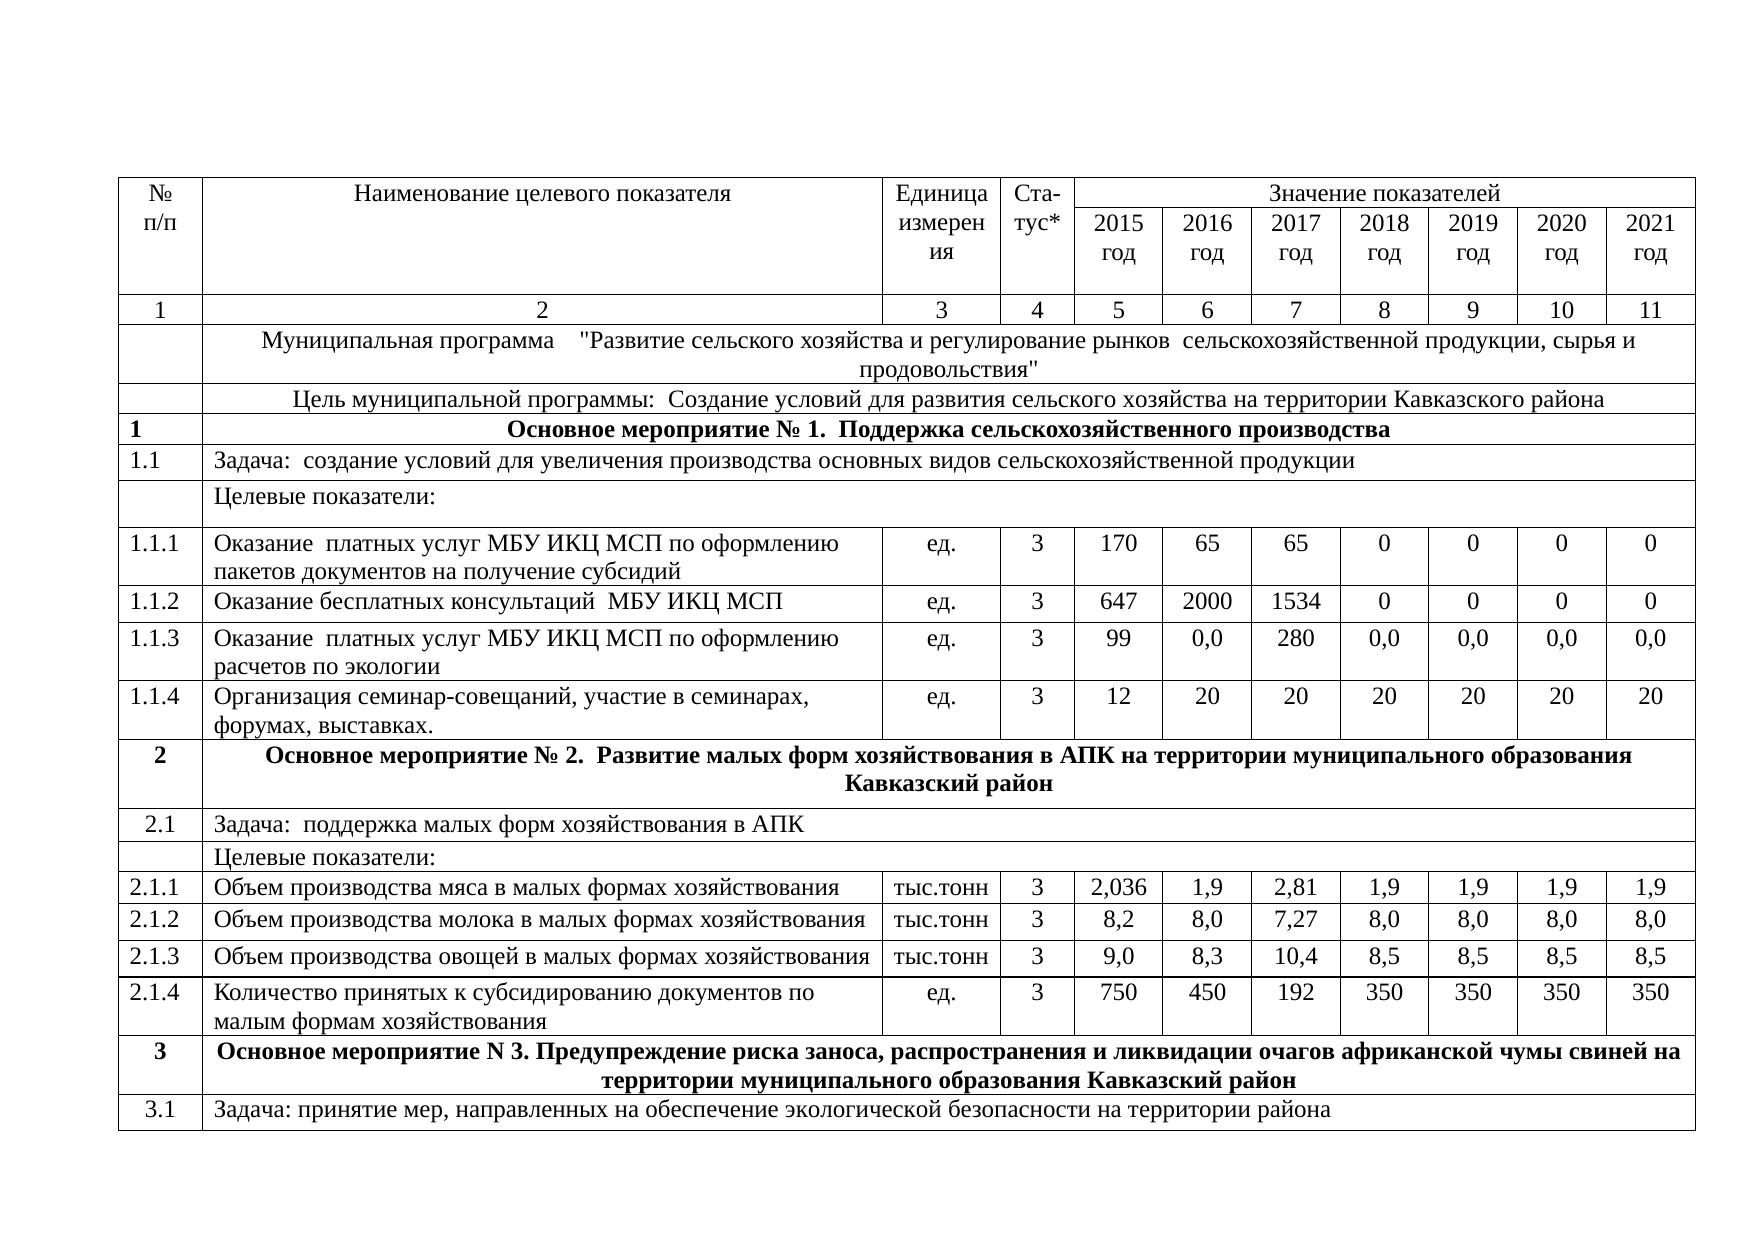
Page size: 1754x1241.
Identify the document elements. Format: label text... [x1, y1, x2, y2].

table_cell Объем производства молока в малых формах хозяйствования [203, 904, 882, 940]
table_cell 0,0 [1163, 623, 1251, 680]
table_cell 8,3 [1163, 941, 1251, 976]
table_cell 1,9 [1518, 872, 1606, 903]
table_cell 8,0 [1429, 904, 1517, 940]
table_cell 0 [1341, 528, 1428, 585]
table_cell 450 [1163, 978, 1251, 1035]
table_cell 0 [1341, 586, 1428, 622]
table_cell Основное мероприятие № 2. Развитие малых форм хозяйствования в АПК на территории муниципального образования Кавказский район [203, 740, 1695, 808]
table_cell 12 [1075, 681, 1162, 739]
table_cell 2.1.3 [119, 941, 202, 976]
table_cell ед. [883, 528, 1000, 585]
table_cell 1.1.2 [119, 586, 202, 622]
table_cell 3 [1001, 941, 1074, 976]
table_cell 1 [119, 414, 202, 444]
table_header Значение показателей [1075, 178, 1695, 207]
table_cell 8,0 [1341, 904, 1428, 940]
table_cell 170 [1075, 528, 1162, 585]
table_header № п/п [119, 178, 202, 294]
table_cell 0 [1607, 528, 1695, 585]
table_cell Целевые показатели: [203, 481, 1695, 527]
table_cell 2 [119, 740, 202, 808]
table_cell 2,81 [1252, 872, 1340, 903]
table_cell 2017 год [1252, 208, 1340, 294]
table_cell 8 [1341, 295, 1428, 324]
table_cell [119, 842, 202, 871]
table_cell 1534 [1252, 586, 1340, 622]
table_cell 3 [1001, 904, 1074, 940]
table_cell 20 [1341, 681, 1428, 739]
table_cell Количество принятых к субсидированию документов по малым формам хозяйствования [203, 978, 882, 1035]
table_cell 2016 год [1163, 208, 1251, 294]
table_cell 8,5 [1429, 941, 1517, 976]
table_cell 3 [1001, 681, 1074, 739]
table_cell 2.1 [119, 809, 202, 841]
table_cell 3 [1001, 586, 1074, 622]
table_cell 8,5 [1518, 941, 1606, 976]
table_cell тыс.тонн [883, 904, 1000, 940]
table_cell ед. [883, 623, 1000, 680]
table_cell 1,9 [1341, 872, 1428, 903]
table_cell Задача: создание условий для увеличения производства основных видов сельскохозяйственной продукции [203, 445, 1695, 480]
table_cell 5 [1075, 295, 1162, 324]
table_cell Задача: принятие мер, направленных на обеспечение экологической безопасности на территории района [203, 1095, 1695, 1130]
table_cell Основное мероприятие N 3. Предупреждение риска заноса, распространения и ликвидации очагов африканской чумы свиней на территории муниципального образования Кавказский район [203, 1036, 1695, 1093]
table_cell 3 [883, 295, 1000, 324]
table_cell 2,036 [1075, 872, 1162, 903]
table_cell 2.1.2 [119, 904, 202, 940]
table_cell Оказание бесплатных консультаций МБУ ИКЦ МСП [203, 586, 882, 622]
table_cell Цель муниципальной программы: Создание условий для развития сельского хозяйства на территории Кавказского района [203, 384, 1695, 413]
table_cell 0 [1607, 586, 1695, 622]
table_cell 8,2 [1075, 904, 1162, 940]
table_cell ед. [883, 586, 1000, 622]
table_cell 2020 год [1518, 208, 1606, 294]
table_cell 8,0 [1163, 904, 1251, 940]
table_cell 1,9 [1429, 872, 1517, 903]
table_cell тыс.тонн [883, 872, 1000, 903]
table_cell 2021 год [1607, 208, 1695, 294]
table_cell Задача: поддержка малых форм хозяйствования в АПК [203, 809, 1695, 841]
table_cell ед. [883, 681, 1000, 739]
table_cell 10,4 [1252, 941, 1340, 976]
table_header Наименование целевого показателя [203, 178, 882, 294]
table_cell 99 [1075, 623, 1162, 680]
table_cell 10 [1518, 295, 1606, 324]
table_cell [119, 325, 202, 383]
table_cell 1,9 [1163, 872, 1251, 903]
table_cell тыс.тонн [883, 941, 1000, 976]
table_cell 1.1.4 [119, 681, 202, 739]
table_cell 350 [1607, 978, 1695, 1035]
table_cell 9,0 [1075, 941, 1162, 976]
table_cell ед. [883, 978, 1000, 1035]
table_cell Оказание платных услуг МБУ ИКЦ МСП по оформлению расчетов по экологии [203, 623, 882, 680]
table_cell Объем производства мяса в малых формах хозяйствования [203, 872, 882, 903]
table_cell 3 [1001, 978, 1074, 1035]
table_cell 0 [1429, 586, 1517, 622]
table_cell [119, 481, 202, 527]
table_cell 350 [1341, 978, 1428, 1035]
table_cell 280 [1252, 623, 1340, 680]
table_cell 7 [1252, 295, 1340, 324]
table_cell 20 [1518, 681, 1606, 739]
table_cell 20 [1607, 681, 1695, 739]
table_cell 1.1 [119, 445, 202, 480]
table_cell 8,5 [1607, 941, 1695, 976]
table_cell 9 [1429, 295, 1517, 324]
table_cell 1,9 [1607, 872, 1695, 903]
table_cell 8,0 [1518, 904, 1606, 940]
table_cell 7,27 [1252, 904, 1340, 940]
table_cell 2000 [1163, 586, 1251, 622]
table_cell 8,0 [1607, 904, 1695, 940]
table_cell 2 [203, 295, 882, 324]
table_cell 2018 год [1341, 208, 1428, 294]
table_cell 3 [1001, 528, 1074, 585]
table_cell Оказание платных услуг МБУ ИКЦ МСП по оформлению пакетов документов на получение субсидий [203, 528, 882, 585]
table_cell 2.1.1 [119, 872, 202, 903]
table_cell 0 [1518, 586, 1606, 622]
table_cell 6 [1163, 295, 1251, 324]
table_cell Основное мероприятие № 1. Поддержка сельскохозяйственного производства [203, 414, 1695, 444]
table_cell 1.1.1 [119, 528, 202, 585]
table_cell 8,5 [1341, 941, 1428, 976]
table_cell 3.1 [119, 1095, 202, 1130]
table_cell 0,0 [1518, 623, 1606, 680]
table_cell 0 [1518, 528, 1606, 585]
table_cell Целевые показатели: [203, 842, 1695, 871]
table_cell 192 [1252, 978, 1340, 1035]
table_cell 0,0 [1341, 623, 1428, 680]
table_cell 65 [1252, 528, 1340, 585]
table_cell Организация семинар-совещаний, участие в семинарах, форумах, выставках. [203, 681, 882, 739]
table_cell 647 [1075, 586, 1162, 622]
table_cell 2015 год [1075, 208, 1162, 294]
table_cell 4 [1001, 295, 1074, 324]
table_header Ста-тус* [1001, 178, 1074, 294]
table_cell 1.1.3 [119, 623, 202, 680]
table_cell 20 [1429, 681, 1517, 739]
table_cell Объем производства овощей в малых формах хозяйствования [203, 941, 882, 976]
table_cell 3 [1001, 623, 1074, 680]
table_cell 2.1.4 [119, 978, 202, 1035]
table_cell 0 [1429, 528, 1517, 585]
table_cell 11 [1607, 295, 1695, 324]
table_cell 65 [1163, 528, 1251, 585]
table_cell 20 [1163, 681, 1251, 739]
table_cell 750 [1075, 978, 1162, 1035]
table_cell [119, 384, 202, 413]
table_header Единица измерения [883, 178, 1000, 294]
table_cell 1 [119, 295, 202, 324]
table_cell Муниципальная программа "Развитие сельского хозяйства и регулирование рынков сельскохозяйственной продукции, сырья и продовольствия" [203, 325, 1695, 383]
table_cell 0,0 [1429, 623, 1517, 680]
table_cell 350 [1518, 978, 1606, 1035]
table_cell 350 [1429, 978, 1517, 1035]
table_cell 2019 год [1429, 208, 1517, 294]
table_cell 20 [1252, 681, 1340, 739]
table_cell 3 [1001, 872, 1074, 903]
table_cell 3 [119, 1036, 202, 1093]
table_cell 0,0 [1607, 623, 1695, 680]
